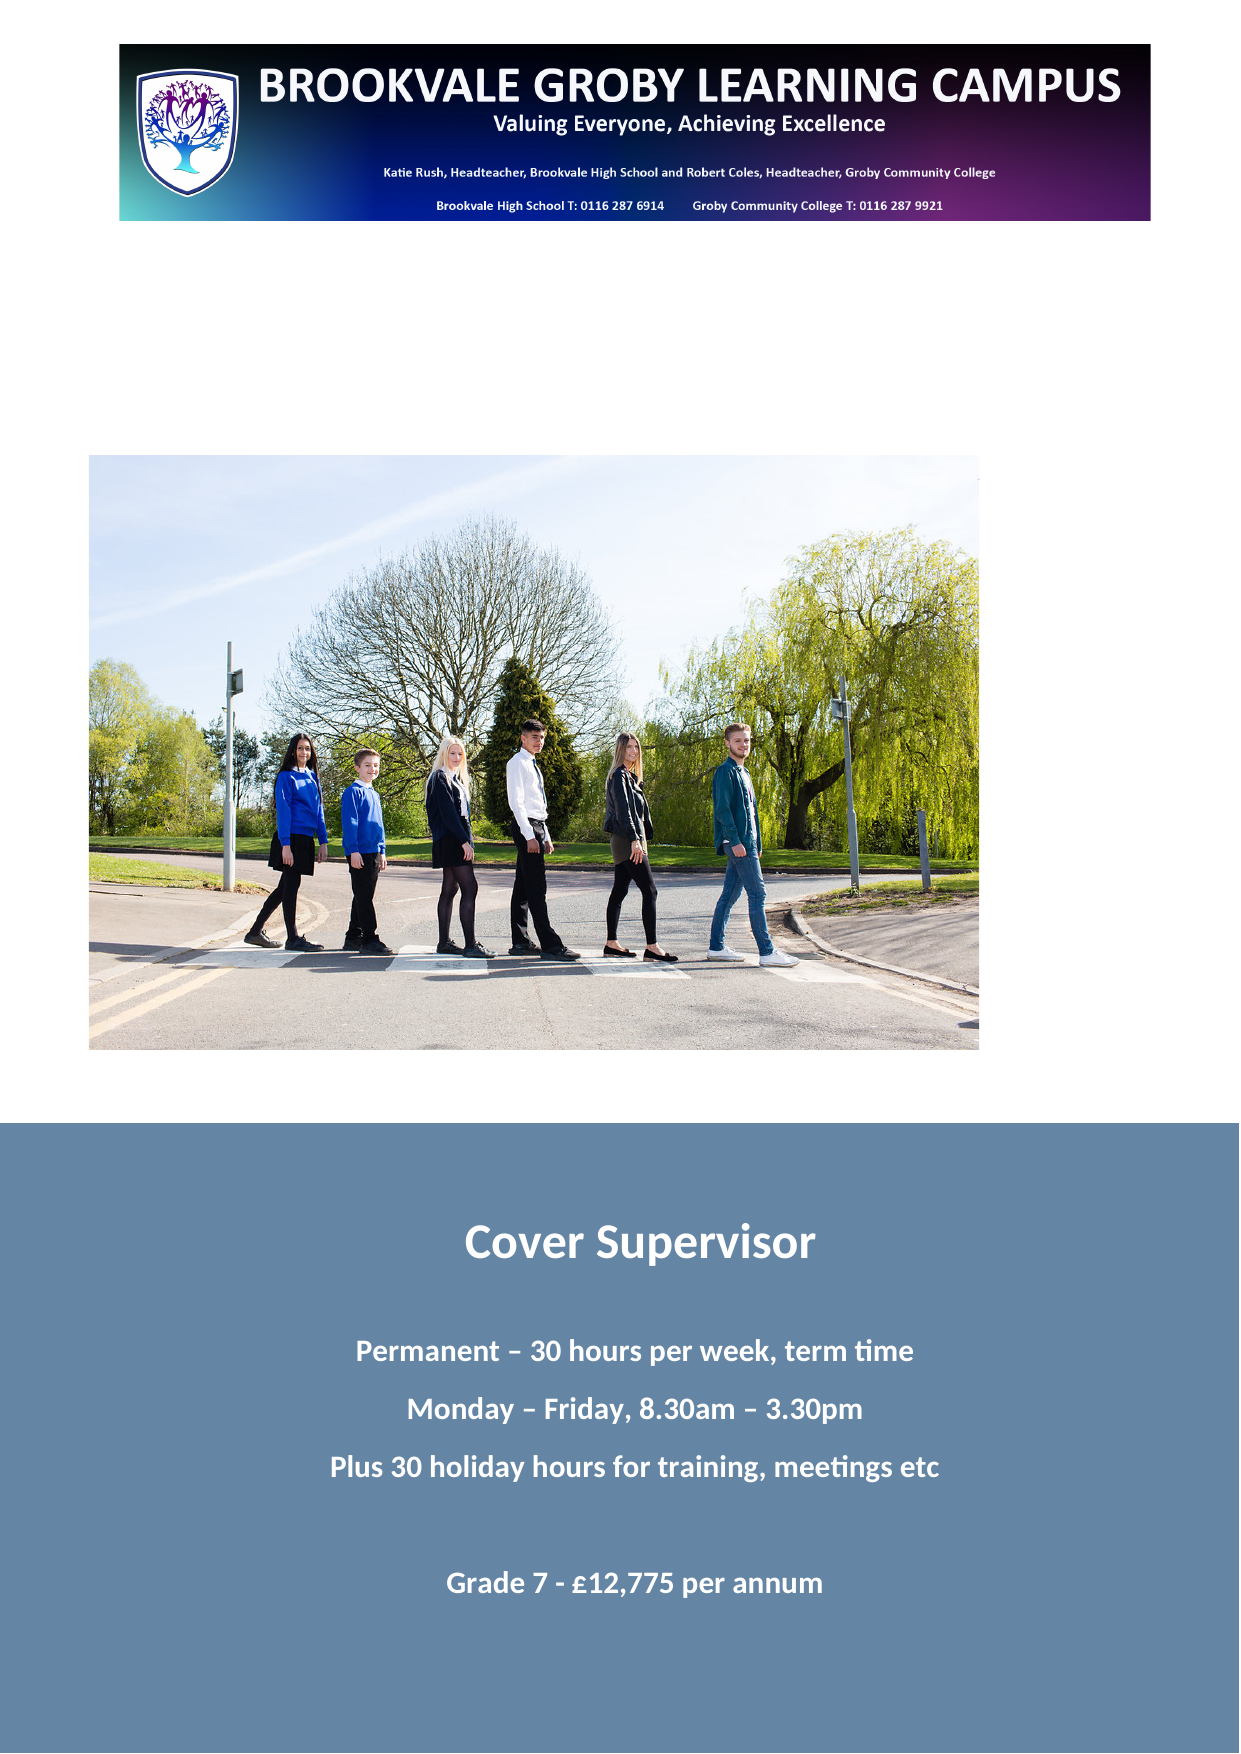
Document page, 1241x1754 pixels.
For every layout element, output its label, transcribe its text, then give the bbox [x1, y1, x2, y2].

text Grade 7 - £12,775 per annum [89, 1563, 1181, 1601]
picture [119, 44, 1151, 221]
picture [88, 455, 980, 1050]
text Cover Supervisor [89, 1209, 1181, 1271]
text Permanent – 30 hours per week, term time [89, 1332, 1181, 1370]
text Monday – Friday, 8.30am – 3.30pm [89, 1389, 1181, 1427]
text Plus 30 holiday hours for training, meetings etc [89, 1447, 1181, 1485]
